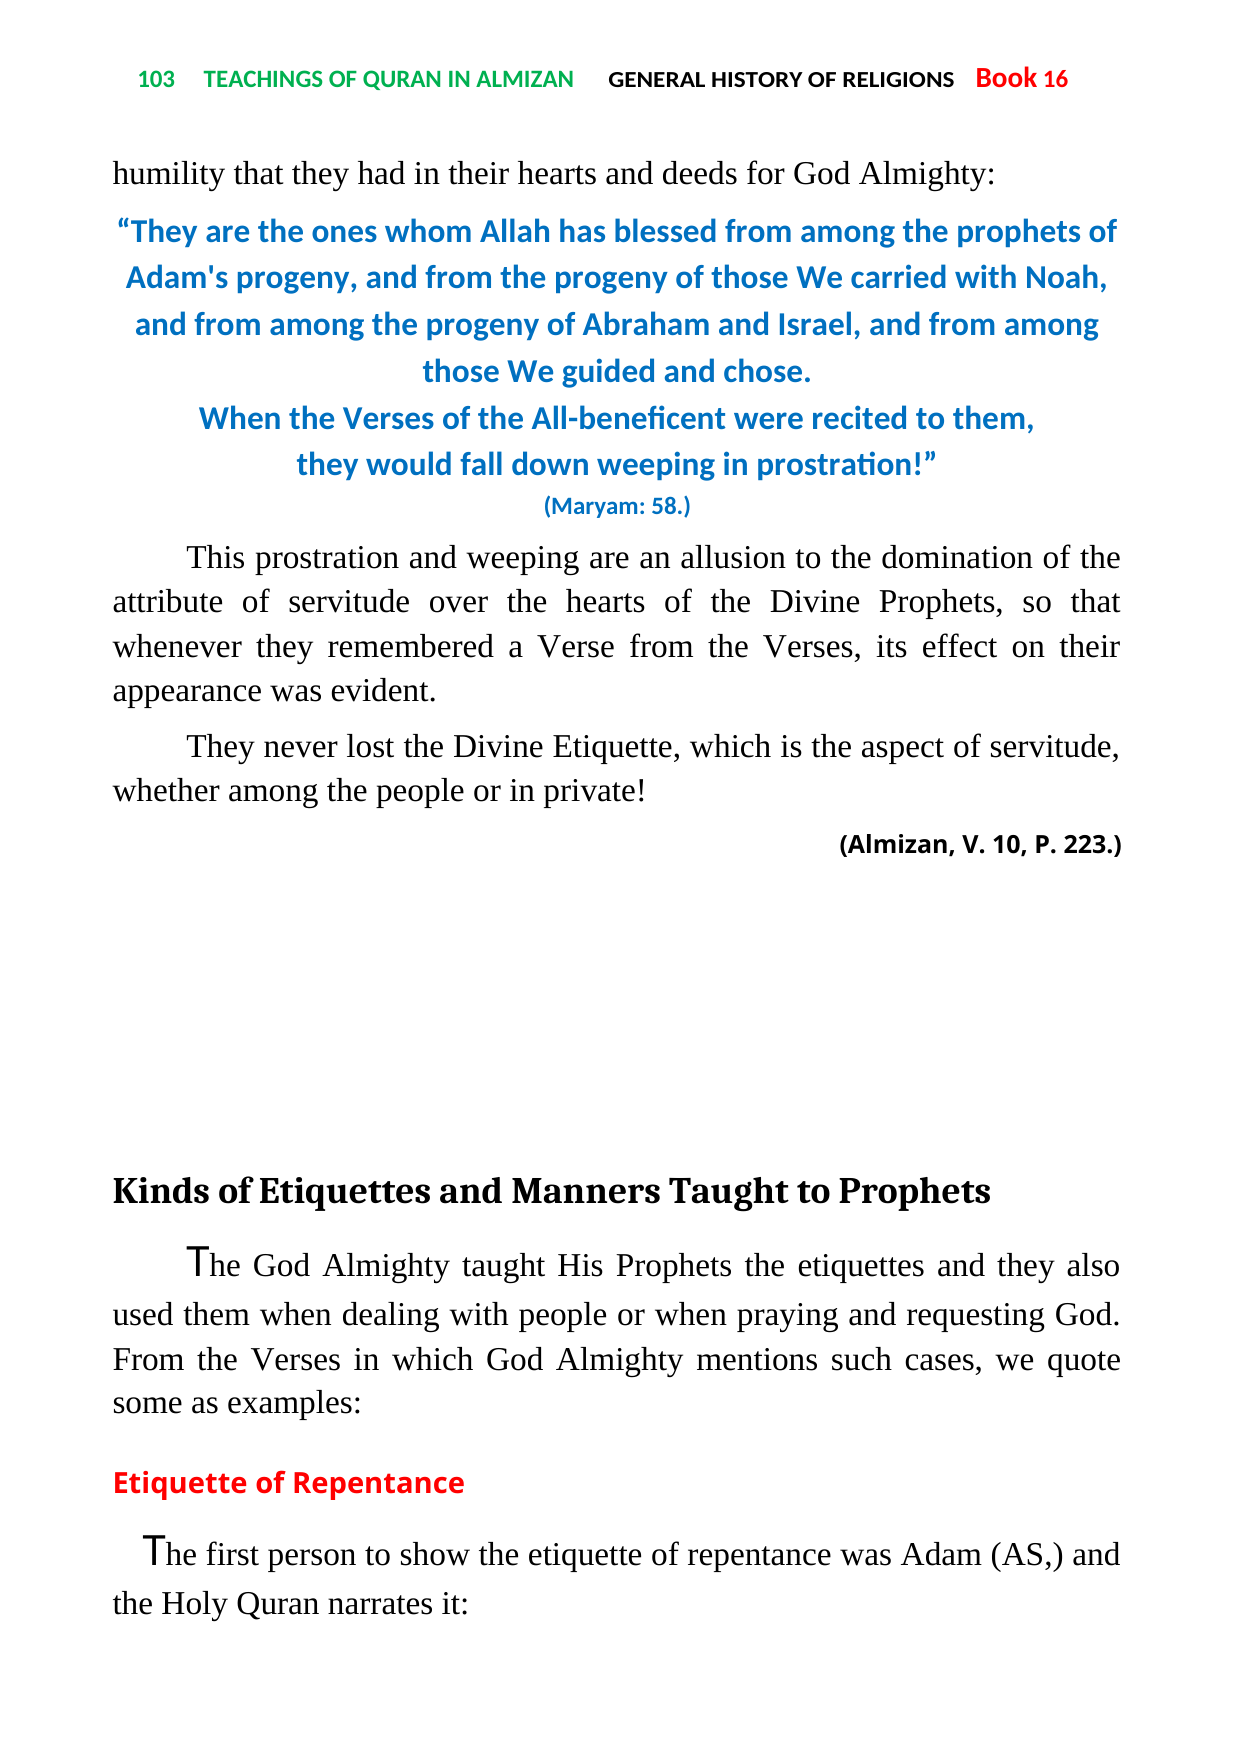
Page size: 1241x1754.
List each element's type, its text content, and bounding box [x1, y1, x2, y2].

text “They are the ones whom Allah has blessed from among the prophets of Adam's progeny, and from the progeny of those We carried with Noah, and from among the progeny of Abraham and Israel, and from among those We guided and chose. [112, 209, 1122, 391]
text This prostration and weeping are an allusion to the domination of the attribute of servitude over the hearts of the Divine Prophets, so that whenever they remembered a Verse from the Verses, its effect on their appearance was evident. [112, 538, 1122, 708]
text The first person to show the etiquette of repentance was Adam (AS,) and the Holy Quran narrates it: [112, 1521, 1122, 1622]
list (Almizan, V. 10, P. 223.) [187, 827, 1122, 861]
text they would fall down weeping in prostration!” [112, 443, 1122, 484]
text When the Verses of the All-beneficent were recited to them, [112, 397, 1122, 437]
text They never lost the Divine Etiquette, which is the aspect of servitude, whether among the people or in private! [112, 726, 1122, 809]
subtitle Etiquette of Repentance [112, 1463, 1122, 1502]
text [112, 153, 1122, 191]
subtitle Kinds of Etiquettes and Manners Taught to Prophets [112, 1170, 1122, 1213]
text The God Almighty taught His Prophets the etiquettes and they also used them when dealing with people or when praying and requesting God. From the Verses in which God Almighty mentions such cases, we quote some as examples: [112, 1232, 1122, 1421]
text (Maryam: 58.) [112, 490, 1122, 521]
